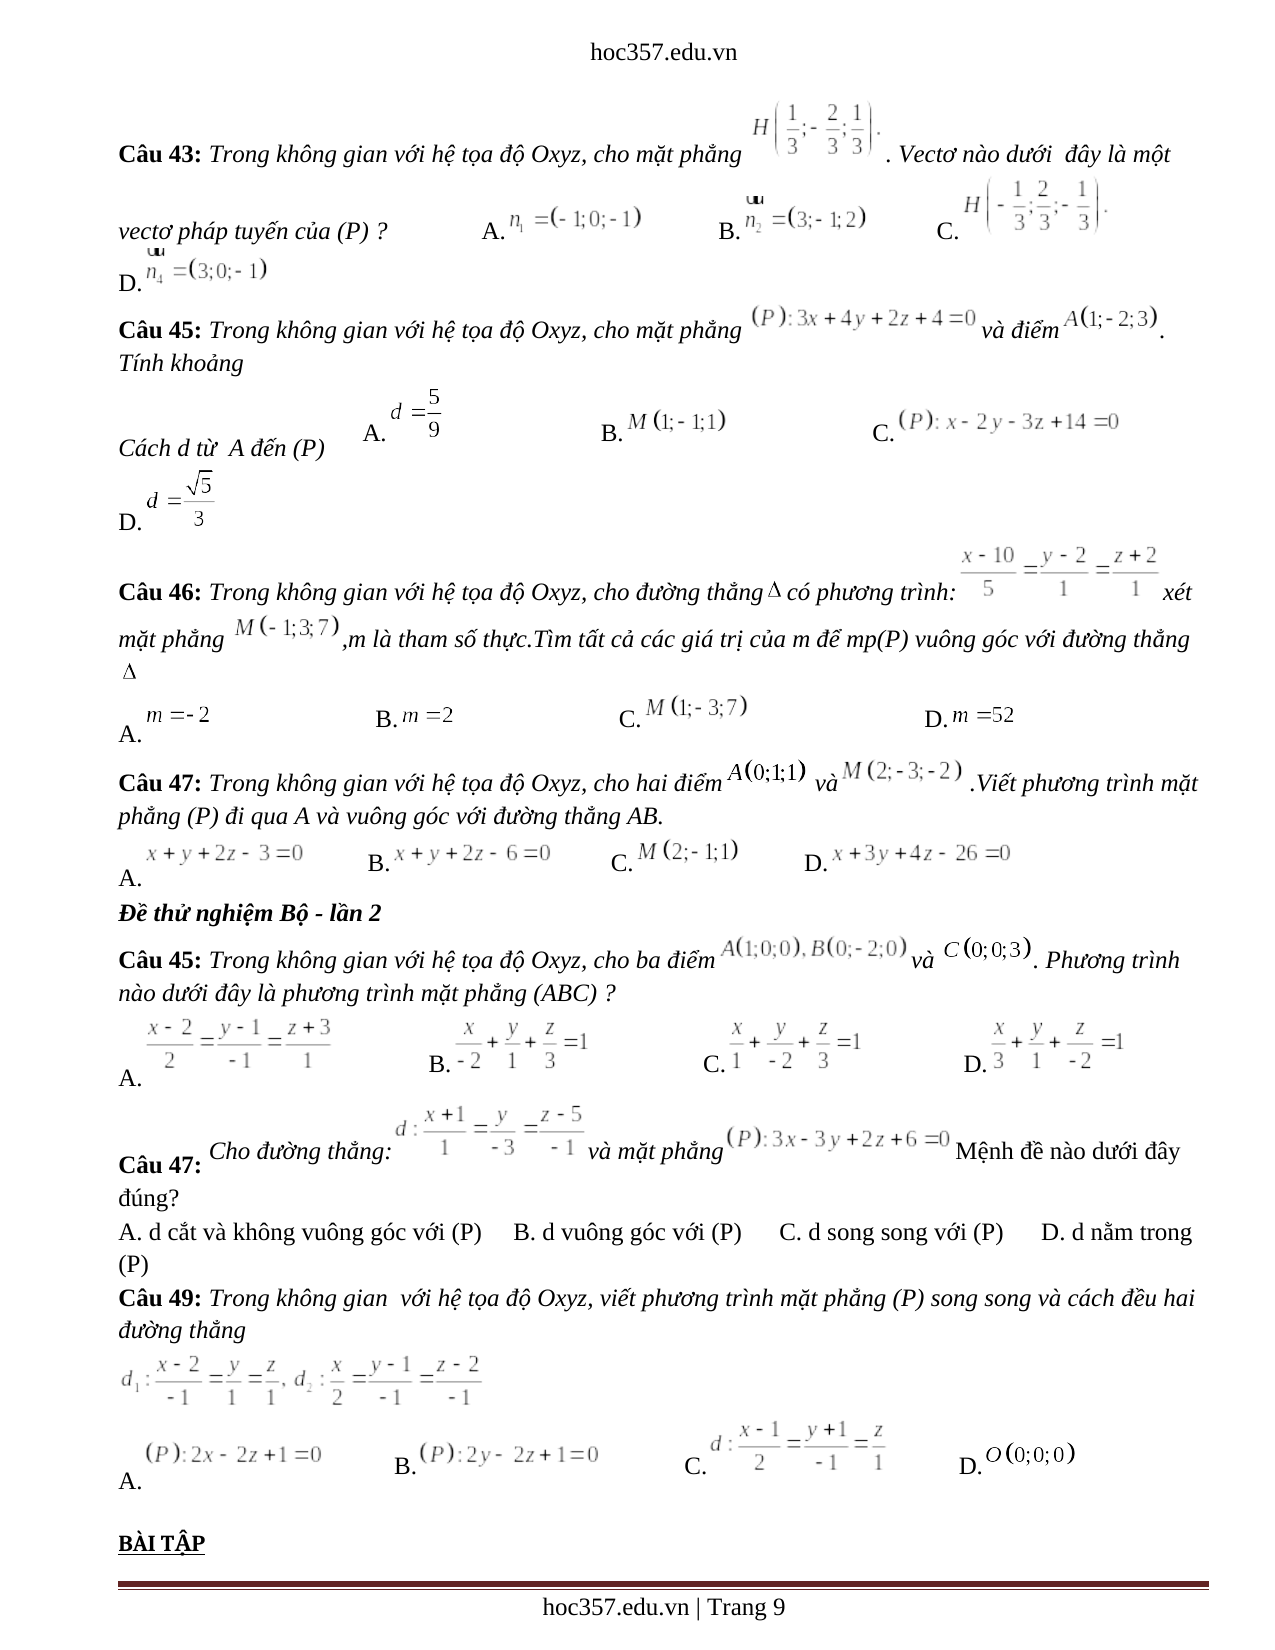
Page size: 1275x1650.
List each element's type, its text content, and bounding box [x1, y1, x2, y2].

text Câu 45: Trong không gian với hệ tọa độ Oxyz, cho mặt phẳng và điểm. Tính khoảng [118, 301, 1209, 377]
text A. B. C. D. [118, 1011, 1209, 1092]
text A. B. C. D. [118, 690, 1209, 748]
text Đề thử nghiệm Bộ - lần 2 [118, 898, 1209, 927]
text BÀI TẬP [118, 1531, 1209, 1558]
text Cách d từ A đến (P) A. B. C. D. [118, 381, 1209, 535]
text Câu 45: Trong không gian với hệ tọa độ Oxyz, cho ba điểmvà . Phương trình nào dưới đây là phương trình mặt phẳng (ABC) ? [118, 931, 1209, 1007]
text Câu 43: Trong không gian với hệ tọa độ Oxyz, cho mặt phẳng . Vectơ nào dưới đây là một vectơ pháp tuyến của (P) ? A. B. C. D. [118, 95, 1209, 296]
text Câu 47: Trong không gian với hệ tọa độ Oxyz, cho hai điểm và .Viết phương trình mặt phẳng (P) đi qua A và vuông góc với đường thẳng AB. [118, 754, 1209, 830]
text A. B. C. D. [118, 834, 1209, 892]
text A. d cắt và không vuông góc với (P) B. d vuông góc với (P) C. d song song với (P) D. d nằm trong (P) [118, 1217, 1209, 1278]
text Câu 49: Trong không gian với hệ tọa độ Oxyz, viết phương trình mặt phẳng (P) song song và cách đều hai đường thẳng [118, 1283, 1209, 1344]
text Câu 46: Trong không gian với hệ tọa độ Oxyz, cho đường thẳngcó phương trình:xét mặt phẳng ,m là tham số thực.Tìm tất cả các giá trị của m để mp(P) vuông góc với đường thẳng [118, 539, 1209, 686]
text A. B. C. D. [118, 1414, 1209, 1494]
text Câu 47: Cho đường thẳng:và mặt phẳngMệnh đề nào dưới đây đúng? [118, 1098, 1209, 1212]
